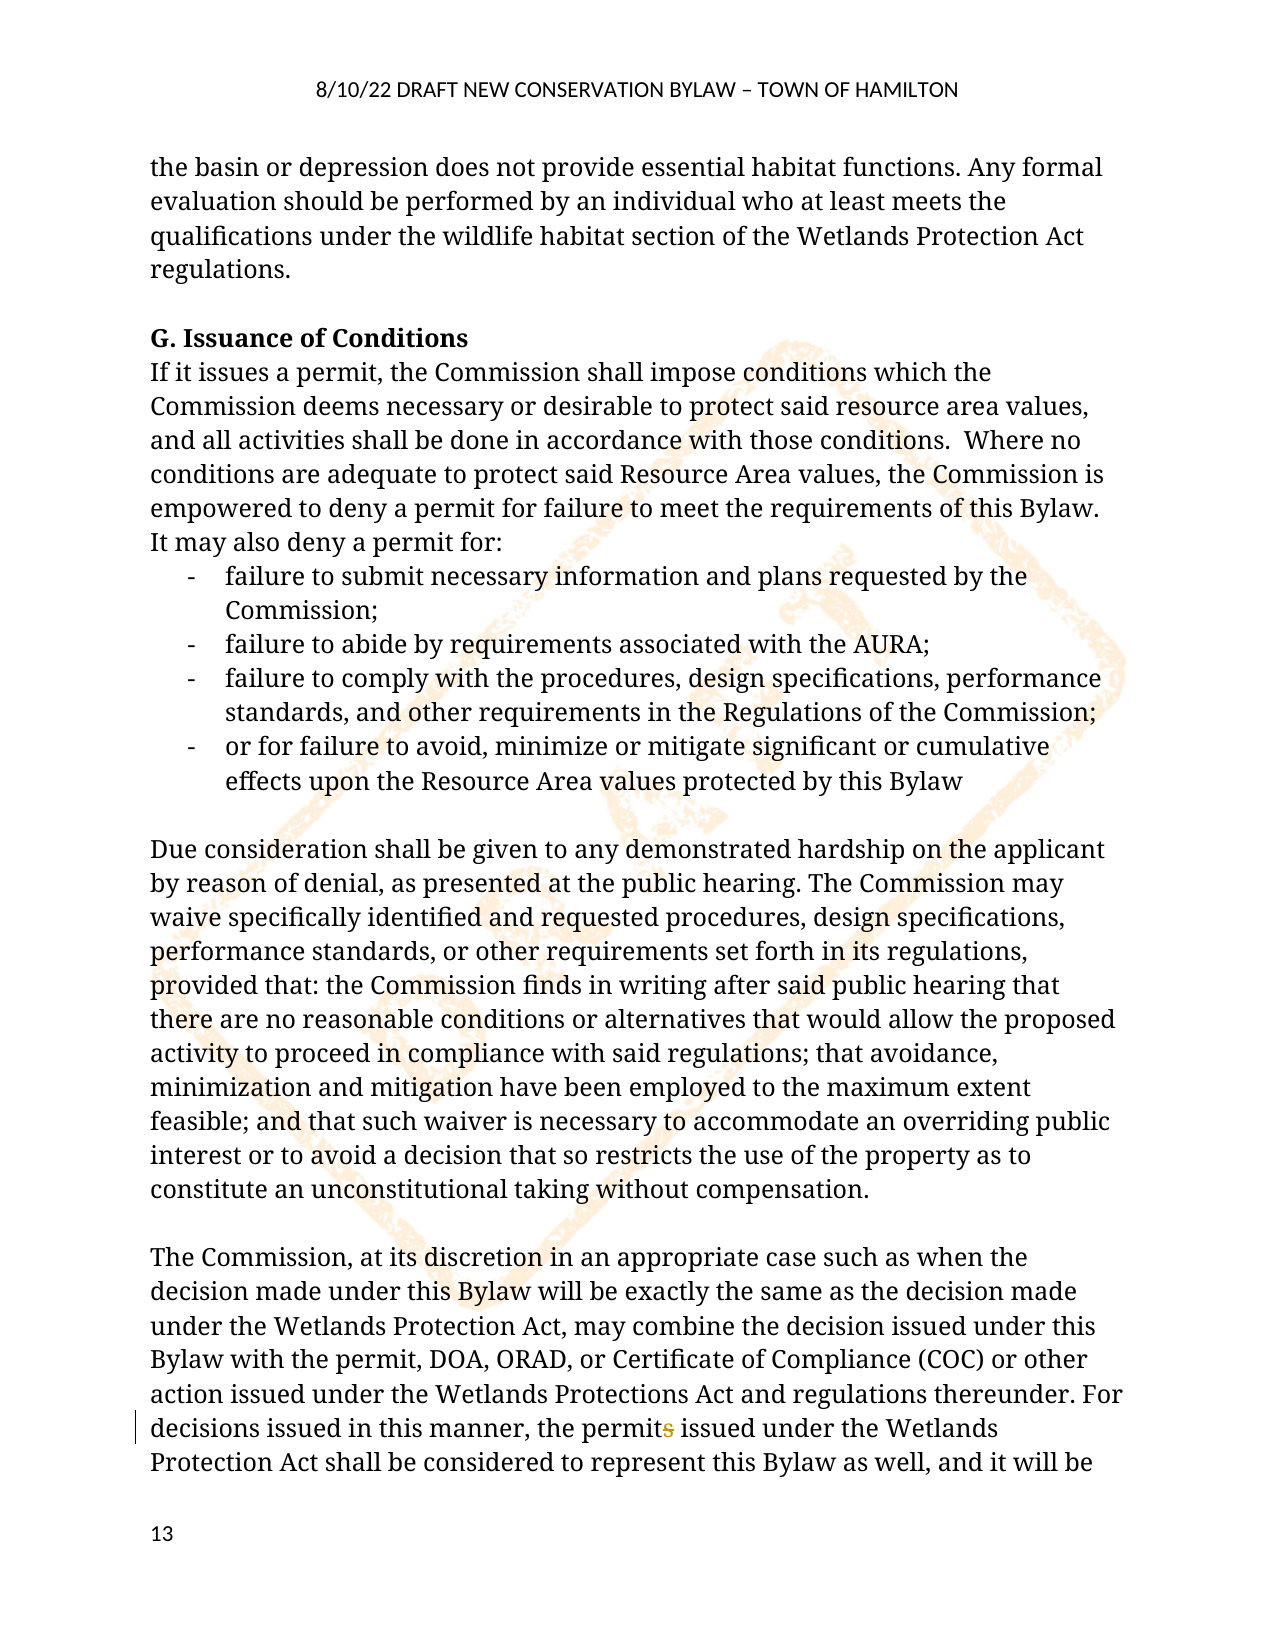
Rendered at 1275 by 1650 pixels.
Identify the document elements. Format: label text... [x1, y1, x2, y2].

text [150, 150, 1125, 286]
list failure to comply with the procedures, design specifications, performance standards, and other requirements in the Regulations of the Commission; [187, 661, 1125, 729]
list failure to submit necessary information and plans requested by the Commission; [187, 559, 1125, 627]
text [150, 1240, 1125, 1478]
text If it issues a permit, the Commission shall impose conditions which the Commission deems necessary or desirable to protect said resource area values, and all activities shall be done in accordance with those conditions. Where no conditions are adequate to protect said Resource Area values, the Commission is empowered to deny a permit for failure to meet the requirements of this Bylaw. It may also deny a permit for: [150, 354, 1125, 559]
text Due consideration shall be given to any demonstrated hardship on the applicant by reason of denial, as presented at the public hearing. The Commission may waive specifically identified and requested procedures, design specifications, performance standards, or other requirements set forth in its regulations, provided that: the Commission finds in writing after said public hearing that there are no reasonable conditions or alternatives that would allow the proposed activity to proceed in compliance with said regulations; that avoidance, minimization and mitigation have been employed to the maximum extent feasible; and that such waiver is necessary to accommodate an overriding public interest or to avoid a decision that so restricts the use of the property as to constitute an unconstitutional taking without compensation. [150, 831, 1125, 1206]
text G. Issuance of Conditions [150, 320, 1125, 354]
list or for failure to avoid, minimize or mitigate significant or cumulative effects upon the Resource Area values protected by this Bylaw [187, 729, 1125, 797]
list failure to abide by requirements associated with the AURA; [187, 627, 1125, 661]
